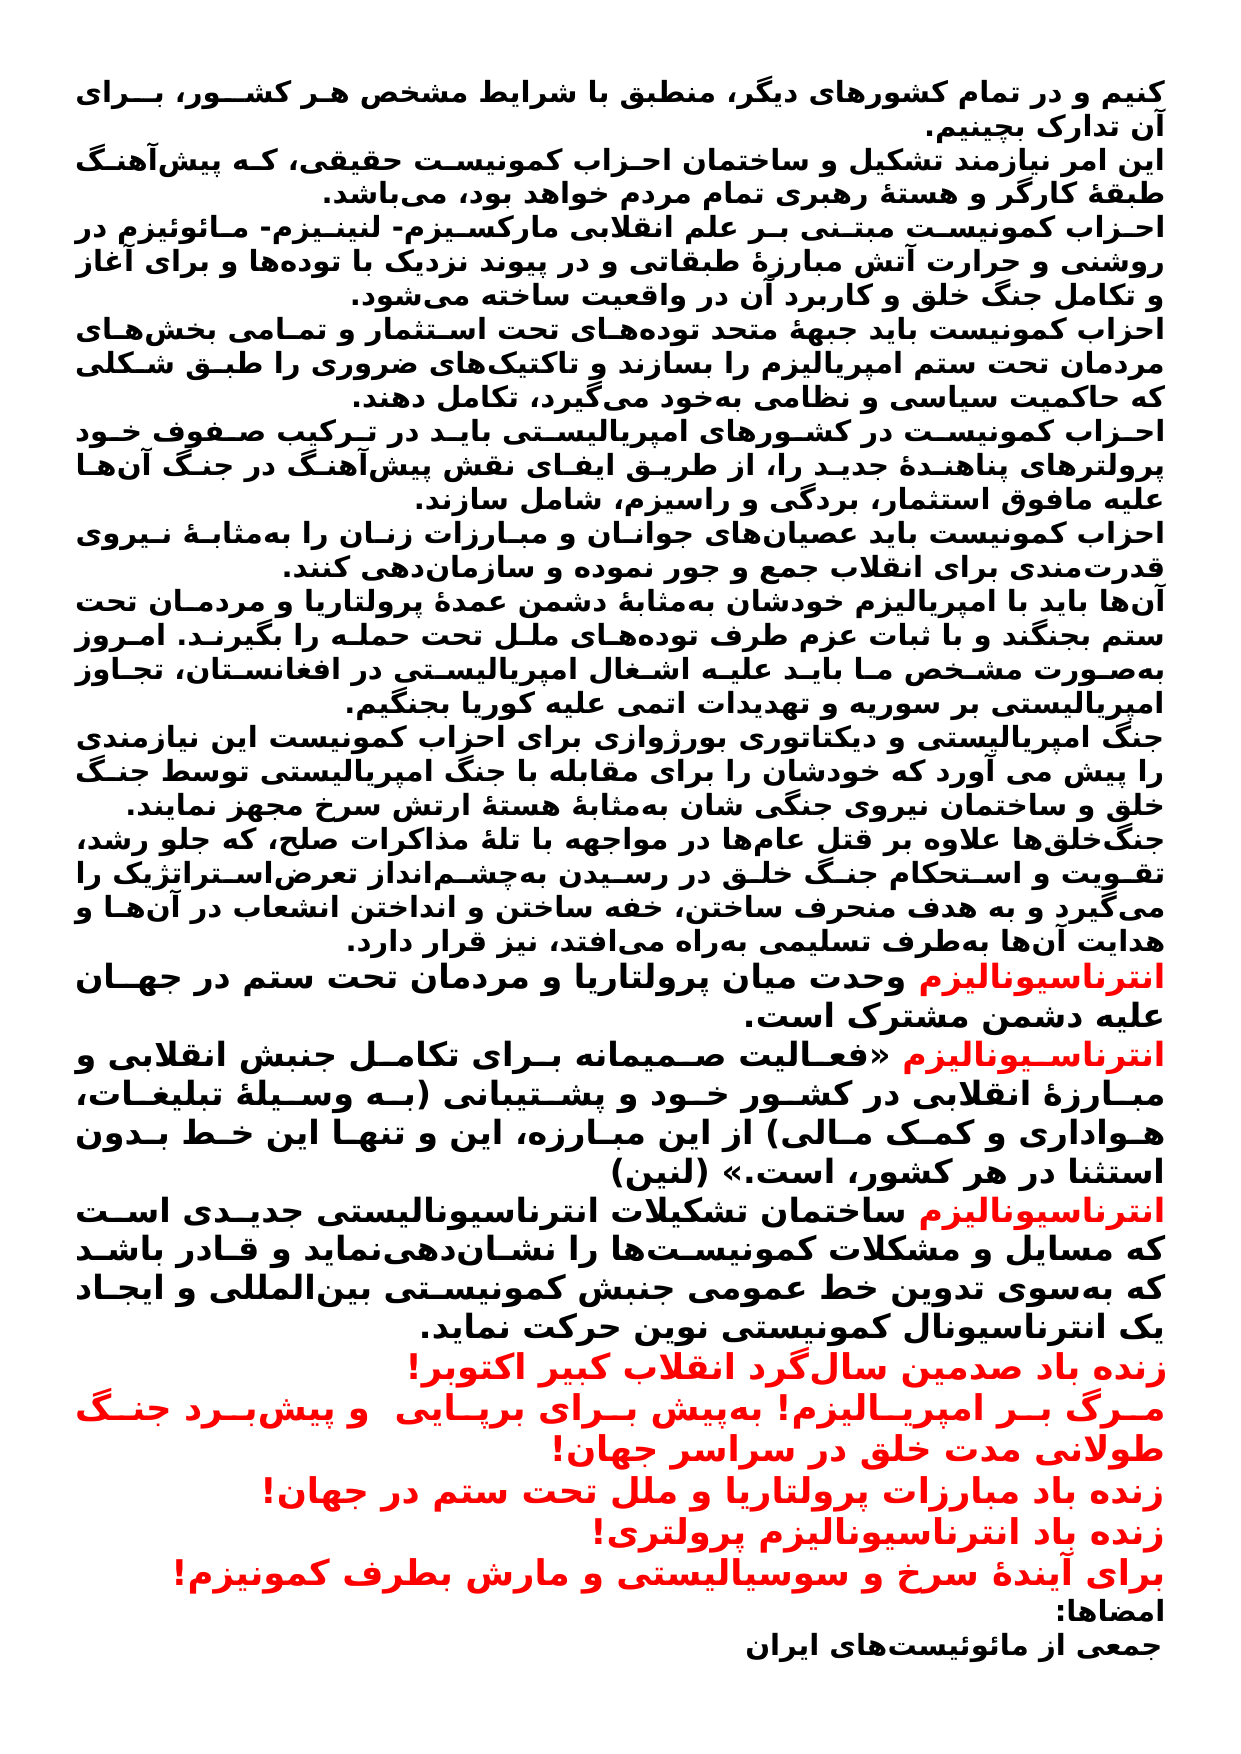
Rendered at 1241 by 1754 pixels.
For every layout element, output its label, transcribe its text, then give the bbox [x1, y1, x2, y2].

text آن‌ها باید با امپریالیزم خودشان به‌مثابۀ دشمن عمدۀ پرولتاریا و مردمان تحت ستم بجنگند و با ثبات عزم طرف توده‌های ملل تحت حمله را بگیرند. امروز به‌صورت مشخص ما باید علیه اشغال امپریالیستی در افغانستان، تجاوز امپریالیستی بر سوریه و تهدیدات اتمی علیه کوریا بجنگیم. [75, 584, 1165, 720]
text زنده باد صدمین سال‌گرد انقلاب کبیر اکتوبر! [75, 1346, 1168, 1388]
text احزاب کمونیست باید عصیان‌های جوانان و مبارزات زنان را به‌مثابۀ نیروی قدرت‌مندی برای انقلاب جمع و جور نموده و سازمان‌دهی کنند. [75, 516, 1165, 584]
text مرگ بر امپریالیزم! به‌پیش برای برپایی و پیش‌برد جنگ طولانی مدت خلق در سراسر جهان! [75, 1388, 1165, 1470]
text زنده باد انترناسیونالیزم پرولتری! [75, 1511, 1165, 1553]
text امضاها: [75, 1594, 1165, 1628]
text احزاب کمونیست مبتنی بر علم انقلابی مارکسیزم- لنینیزم- مائوئیزم در روشنی و حرارت آتش مبارزۀ طبقاتی و در پیوند نزدیک با توده‌ها و برای آغاز و تکامل جنگ خلق و کاربرد آن در واقعیت ساخته می‌شود. [75, 211, 1165, 313]
text برای آیندۀ سرخ و سوسیالیستی و مارش بطرف کمونیزم! [75, 1553, 1165, 1594]
text این امر نیازمند تشکیل و ساختمان احزاب کمونیست حقیقی، که پیش‌آهنگ طبقۀ کارگر و هستۀ رهبری تمام مردم خواهد بود، می‌باشد. [75, 143, 1165, 211]
text جنگ‌خلق‌ها علاوه بر قتل عام‌ها در مواجهه با تلۀ مذاکرات صلح، که جلو رشد، تقویت و استحکام جنگ خلق در رسیدن به‌چشم‌انداز تعرض‌استراتژیک را می‌گیرد و به هدف منحرف ساختن، خفه ساختن و انداختن انشعاب در آن‌ها و هدایت آن‌ها به‌طرف تسلیمی به‌راه می‌افتد، نیز قرار دارد. [75, 822, 1165, 958]
text انترناسیونالیزم وحدت میان پرولتاریا و مردمان تحت ستم در جهان علیه دشمن مشترک است. [75, 958, 1165, 1036]
text زنده باد مبارزات پرولتاریا و ملل تحت ستم در جهان! [75, 1470, 1165, 1511]
text احزاب کمونیست باید جبهۀ متحد توده‌های تحت استثمار و تمامی بخش‌های مردمان تحت ستم امپریالیزم را بسازند و تاکتیک‌های ضروری را طبق شکلی که حاکمیت سیاسی و نظامی به‌خود می‌گیرد، تکامل دهند. [75, 313, 1165, 414]
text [75, 75, 1165, 143]
text انترناسیونالیزم «فعالیت صمیمانه برای تکامل جنبش انقلابی و مبارزۀ انقلابی در کشور خود و پشتیبانی (به وسیلۀ تبلیغات، هواداری و کمک مالی) از این مبارزه، این و تنها این خط بدون استثنا در هر کشور، است.» (لنین) [75, 1036, 1165, 1191]
text انترناسیونالیزم ساختمان تشکیلات انترناسیونالیستی جدیدی است که مسایل و مشکلات کمونیست‌ها را نشان‌دهی‌نماید و قادر باشد که به‌سوی تدوین خط عمومی جنبش کمونیستی بین‌المللی و ایجاد یک انترناسیونال کمونیستی نوین حرکت نماید. [75, 1191, 1165, 1346]
text احزاب کمونیست در کشورهای امپریالیستی باید در ترکیب صفوف خود پرولترهای پناهندۀ جدید را، از طریق ایفای نقش پیش‌آهنگ در جنگ آن‌ها علیه مافوق استثمار، بردگی و راسیزم، شامل سازند. [75, 414, 1165, 516]
text جنگ امپریالیستی و دیکتاتوری بورژوازی برای احزاب کمونیست این نیازمندی را پیش می آورد که خودشان را برای مقابله با جنگ امپریالیستی توسط جنگ خلق و ساختمان نیروی جنگی شان به‌مثابۀ هستۀ ارتش سرخ مجهز نمایند. [75, 720, 1165, 822]
text جمعی از مائوئیست‌های ایران [75, 1628, 1162, 1662]
